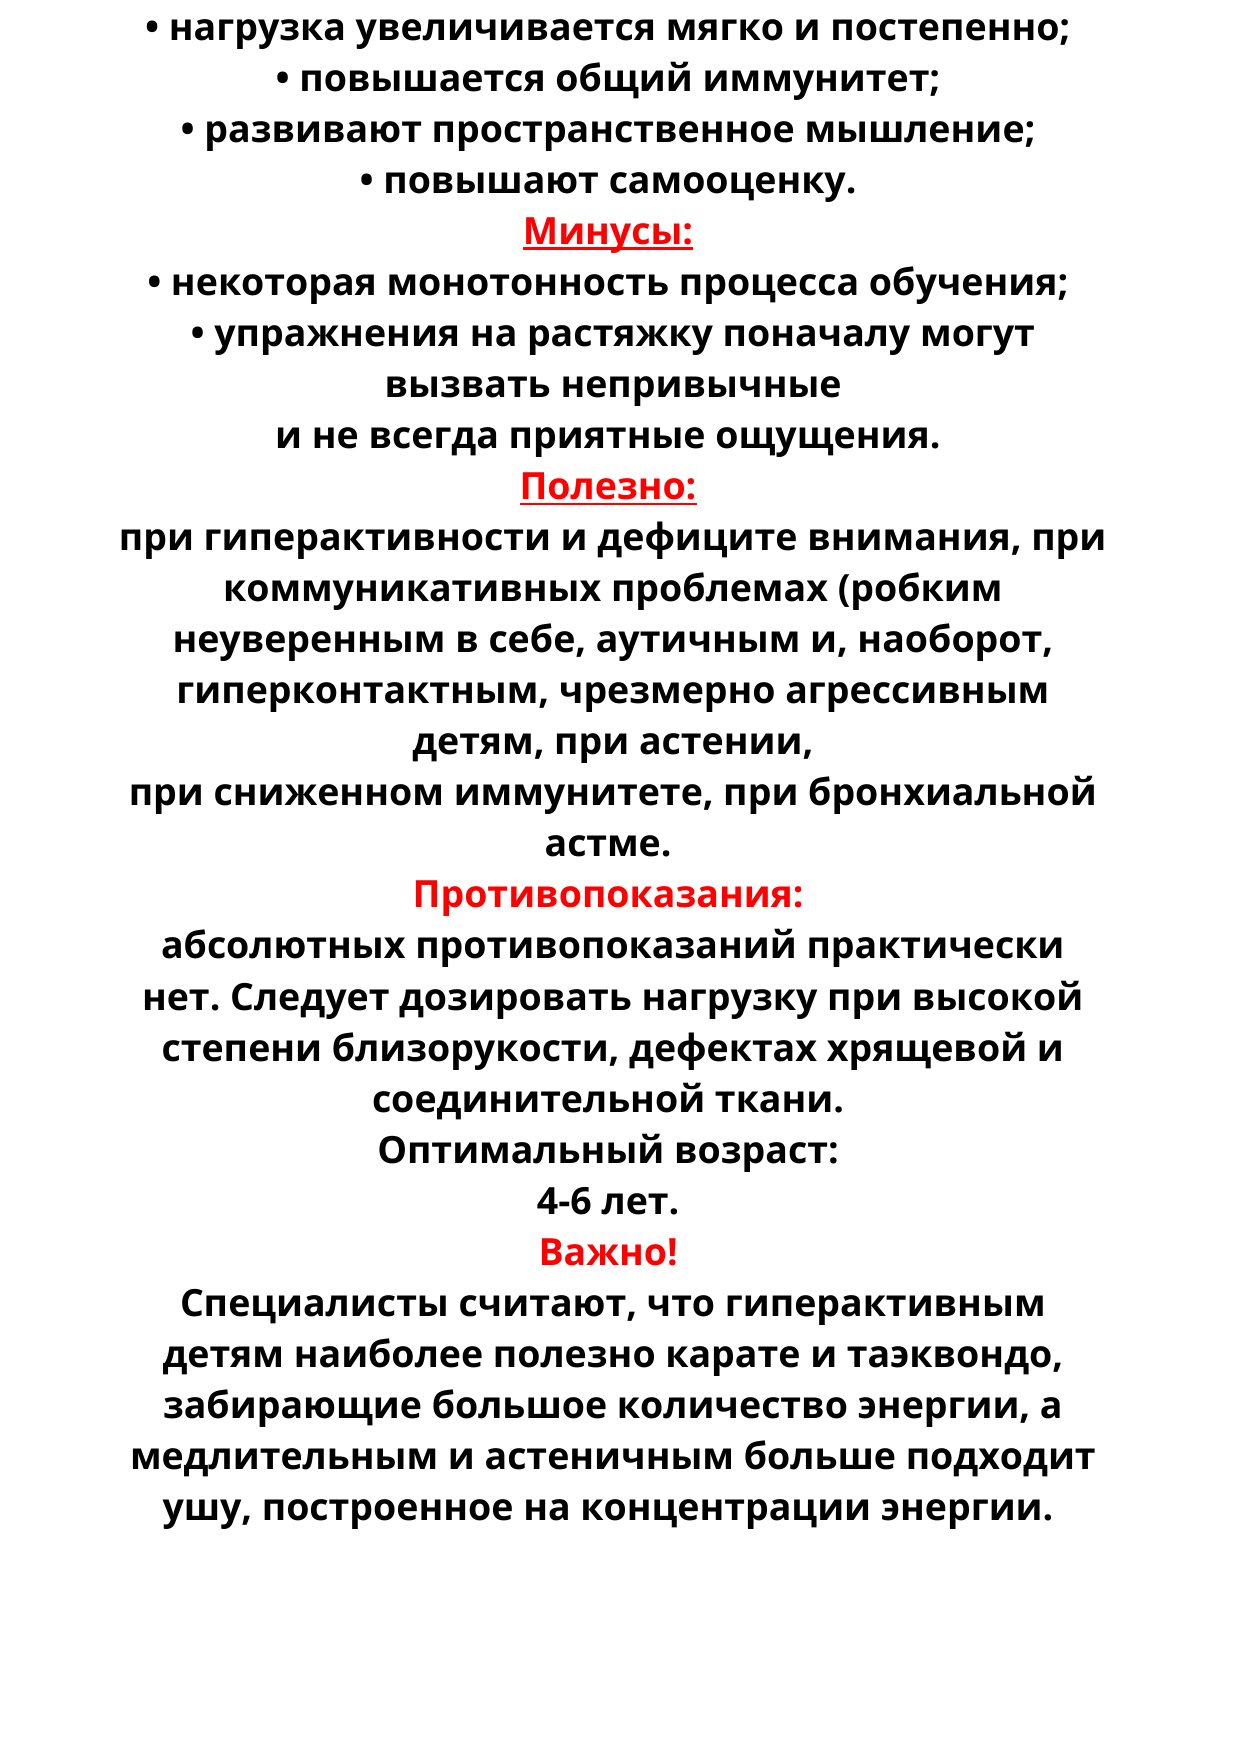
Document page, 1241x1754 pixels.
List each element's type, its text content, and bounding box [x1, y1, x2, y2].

text и не всегда приятные ощущения. Полезно: при гиперактивности и дефиците внимания, при коммуникативных проблемах (робким неуверенным в себе, аутичным и, наоборот, гиперконтактным, чрезмерно агрессивным детям, при астении, [118, 408, 1107, 766]
text при сниженном иммунитете, при бронхиальной астме. Противопоказания: абсолютных противопоказаний практически нет. Следует дозировать нагрузку при высокой степени близорукости, дефектах хрящевой и соединительной ткани. Оптимальный возраст: 4-6 лет. Важно! Специалисты считают, что гиперактивным детям наиболее полезно карате и таэквондо, забирающие большое количество энергии, а медлительным и астеничным больше подходит ушу, построенное на концентрации энергии. [118, 766, 1107, 1559]
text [118, 0, 1107, 408]
